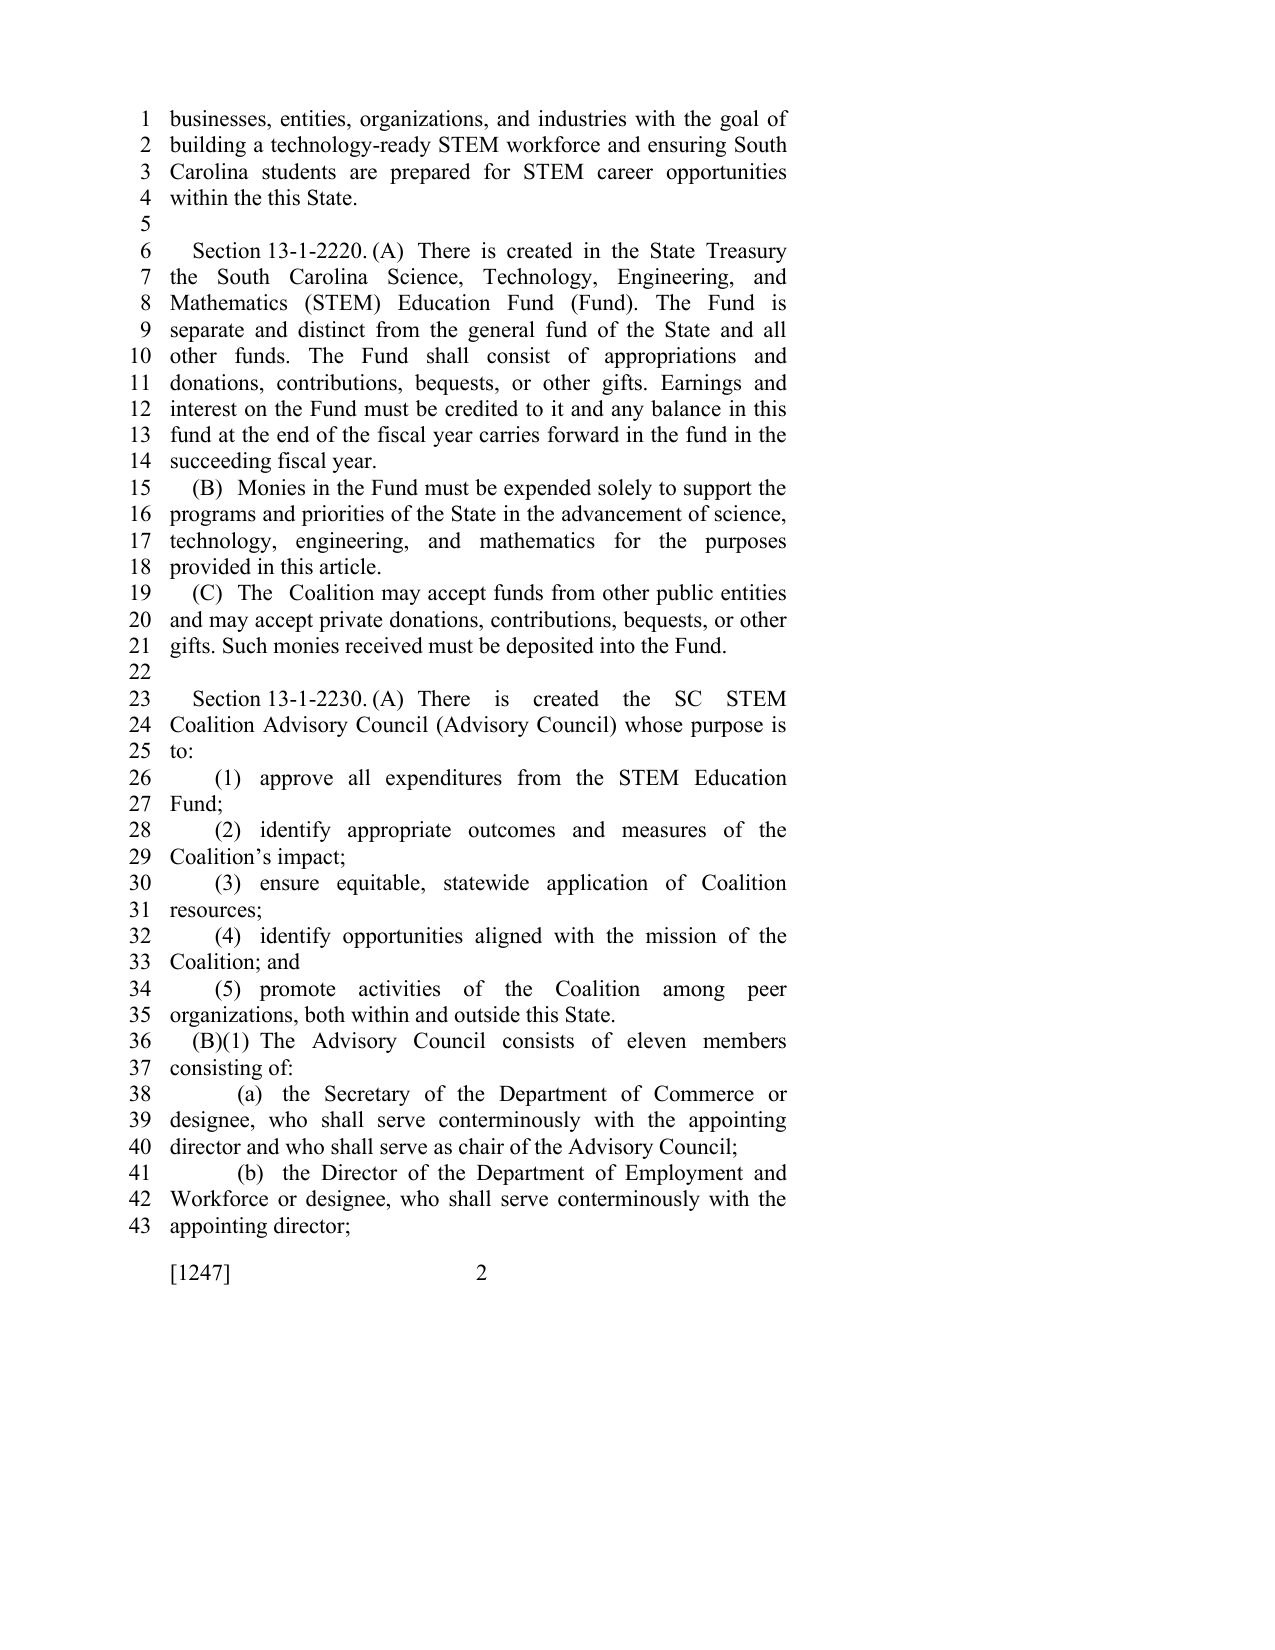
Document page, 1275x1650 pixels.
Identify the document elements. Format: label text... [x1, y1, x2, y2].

text (1) approve all expenditures from the STEM Education Fund; [169, 764, 787, 817]
text (4) identify opportunities aligned with the mission of the Coalition; and [169, 922, 787, 975]
text (B)(1) The Advisory Council consists of eleven members consisting of: [169, 1027, 787, 1080]
text (5) promote activities of the Coalition among peer organizations, both within and outside this State. [169, 975, 787, 1027]
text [169, 105, 787, 210]
text (3) ensure equitable, statewide application of Coalition resources; [169, 869, 787, 922]
text (b) the Director of the Department of Employment and Workforce or designee, who shall serve conterminously with the appointing director; [169, 1159, 787, 1238]
text (B) Monies in the Fund must be expended solely to support the programs and priorities of the State in the advancement of science, technology, engineering, and mathematics for the purposes provided in this article. [169, 474, 787, 579]
text Section 13-1-2230. (A) There is created the SC STEM Coalition Advisory Council (Advisory Council) whose purpose is to: [169, 685, 787, 764]
text (C) The Coalition may accept funds from other public entities and may accept private donations, contributions, bequests, or other gifts. Such monies received must be deposited into the Fund. [169, 579, 787, 658]
text (a) the Secretary of the Department of Commerce or designee, who shall serve conterminously with the appointing director and who shall serve as chair of the Advisory Council; [169, 1080, 787, 1159]
text (2) identify appropriate outcomes and measures of the Coalition’s impact; [169, 817, 787, 869]
text Section 13-1-2220. (A) There is created in the State Treasury the South Carolina Science, Technology, Engineering, and Mathematics (STEM) Education Fund (Fund). The Fund is separate and distinct from the general fund of the State and all other funds. The Fund shall consist of appropriations and donations, contributions, bequests, or other gifts. Earnings and interest on the Fund must be credited to it and any balance in this fund at the end of the fiscal year carries forward in the fund in the succeeding fiscal year. [169, 237, 787, 474]
